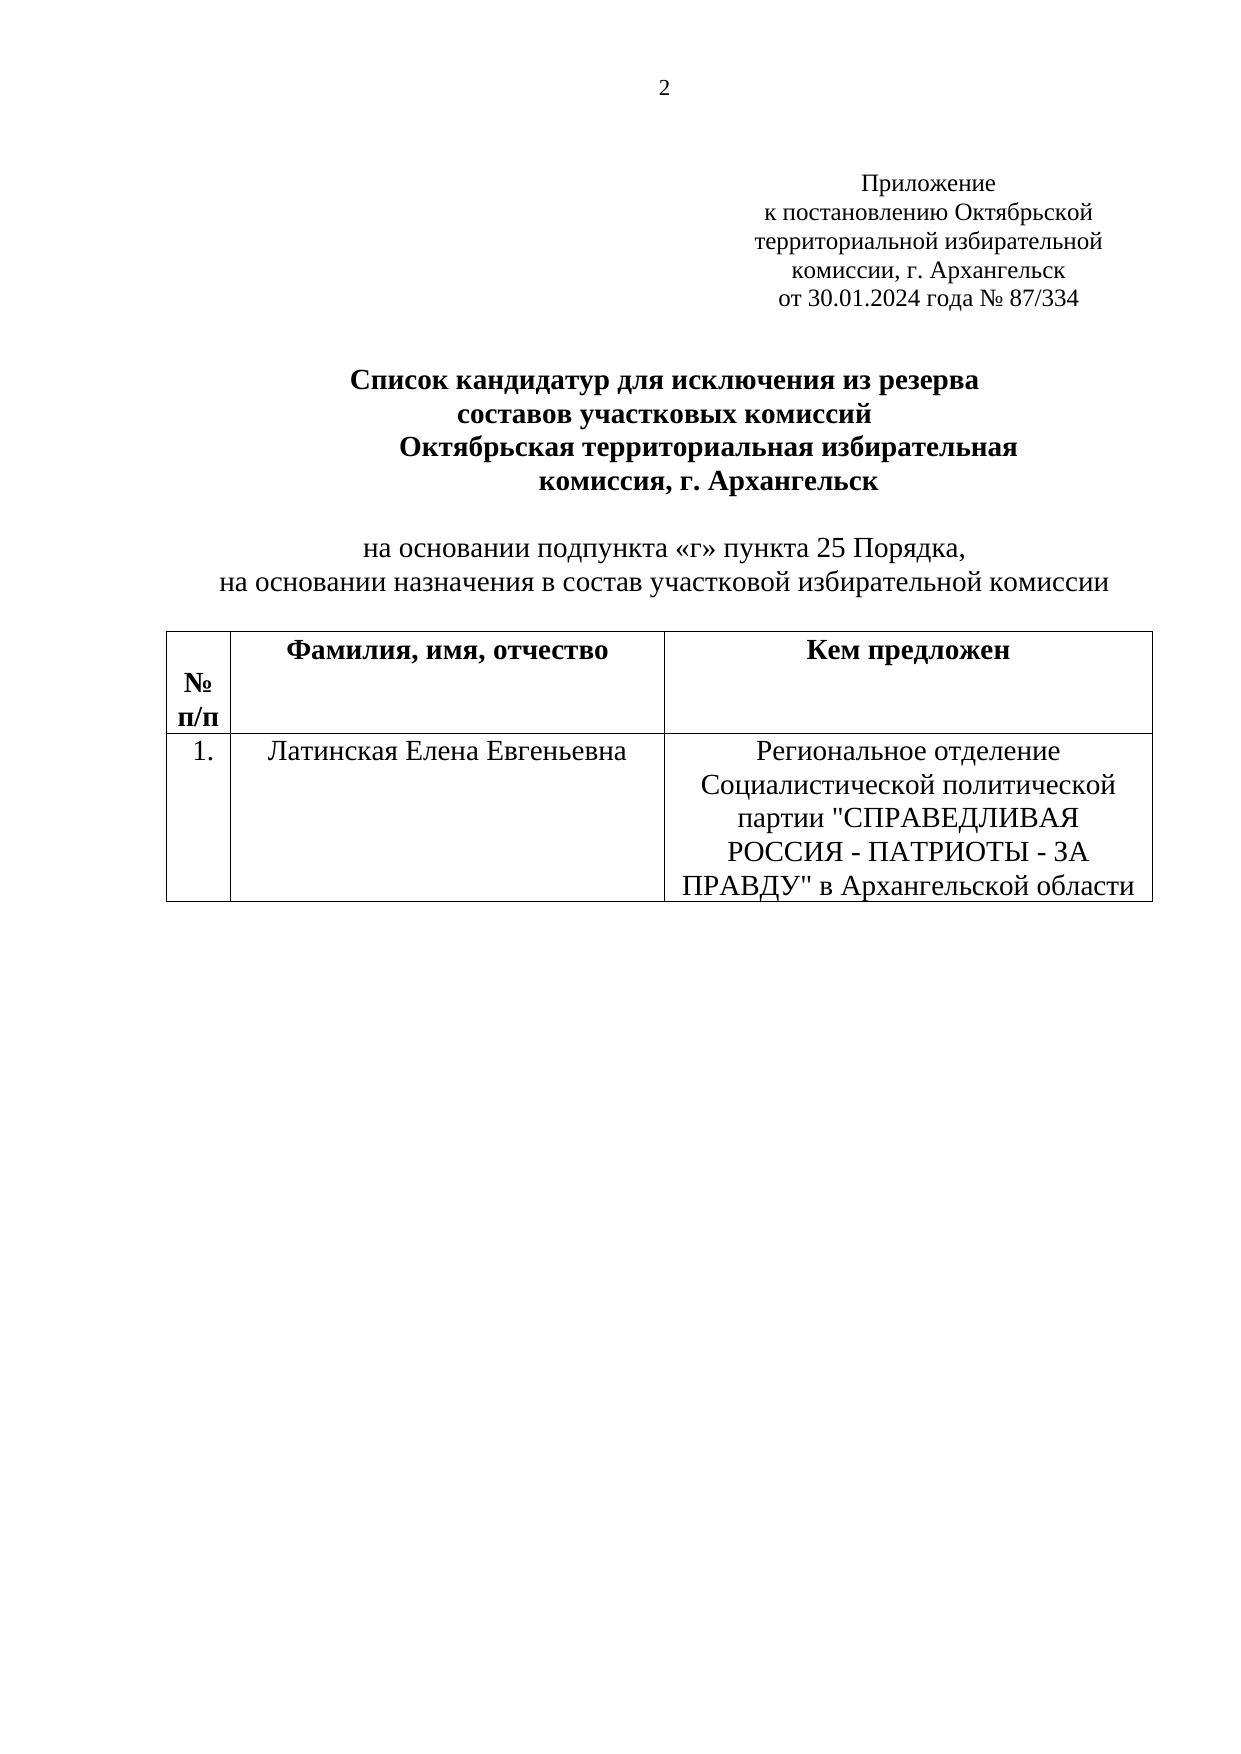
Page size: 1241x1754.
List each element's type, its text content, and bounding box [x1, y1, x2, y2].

text на основании назначения в состав участковой избирательной комиссии [177, 564, 1152, 597]
table_header Кем предложен [665, 632, 1152, 732]
table_cell [167, 734, 230, 901]
table_header № п/п [167, 632, 230, 732]
text на основании подпункта «г» пункта 25 Порядка, [177, 530, 1152, 564]
text Октябрьская территориальная избирательная [177, 429, 1152, 463]
table_header Приложение к постановлению Октябрьской территориальной избирательной комиссии, г. Архангельск от 30.01.2024 года № 87/334 [694, 169, 1163, 312]
table_header Фамилия, имя, отчество [231, 632, 664, 732]
table_cell Региональное отделение Социалистической политической партии "СПРАВЕДЛИВАЯ РОССИЯ - ПАТРИОТЫ - ЗА ПРАВДУ" в Архангельской области [1061, 734, 1152, 901]
table_cell Латинская Елена Евгеньевна [231, 734, 664, 901]
text Список кандидатур для исключения из резерва [177, 362, 1152, 396]
table_cell Региональное отделение Социалистической политической партии "СПРАВЕДЛИВАЯ РОССИЯ - ПАТРИОТЫ - ЗА ПРАВДУ" в Архангельской области [665, 734, 756, 901]
text комиссия, г. Архангельск [177, 463, 1152, 497]
text составов участковых комиссий [177, 396, 1152, 429]
